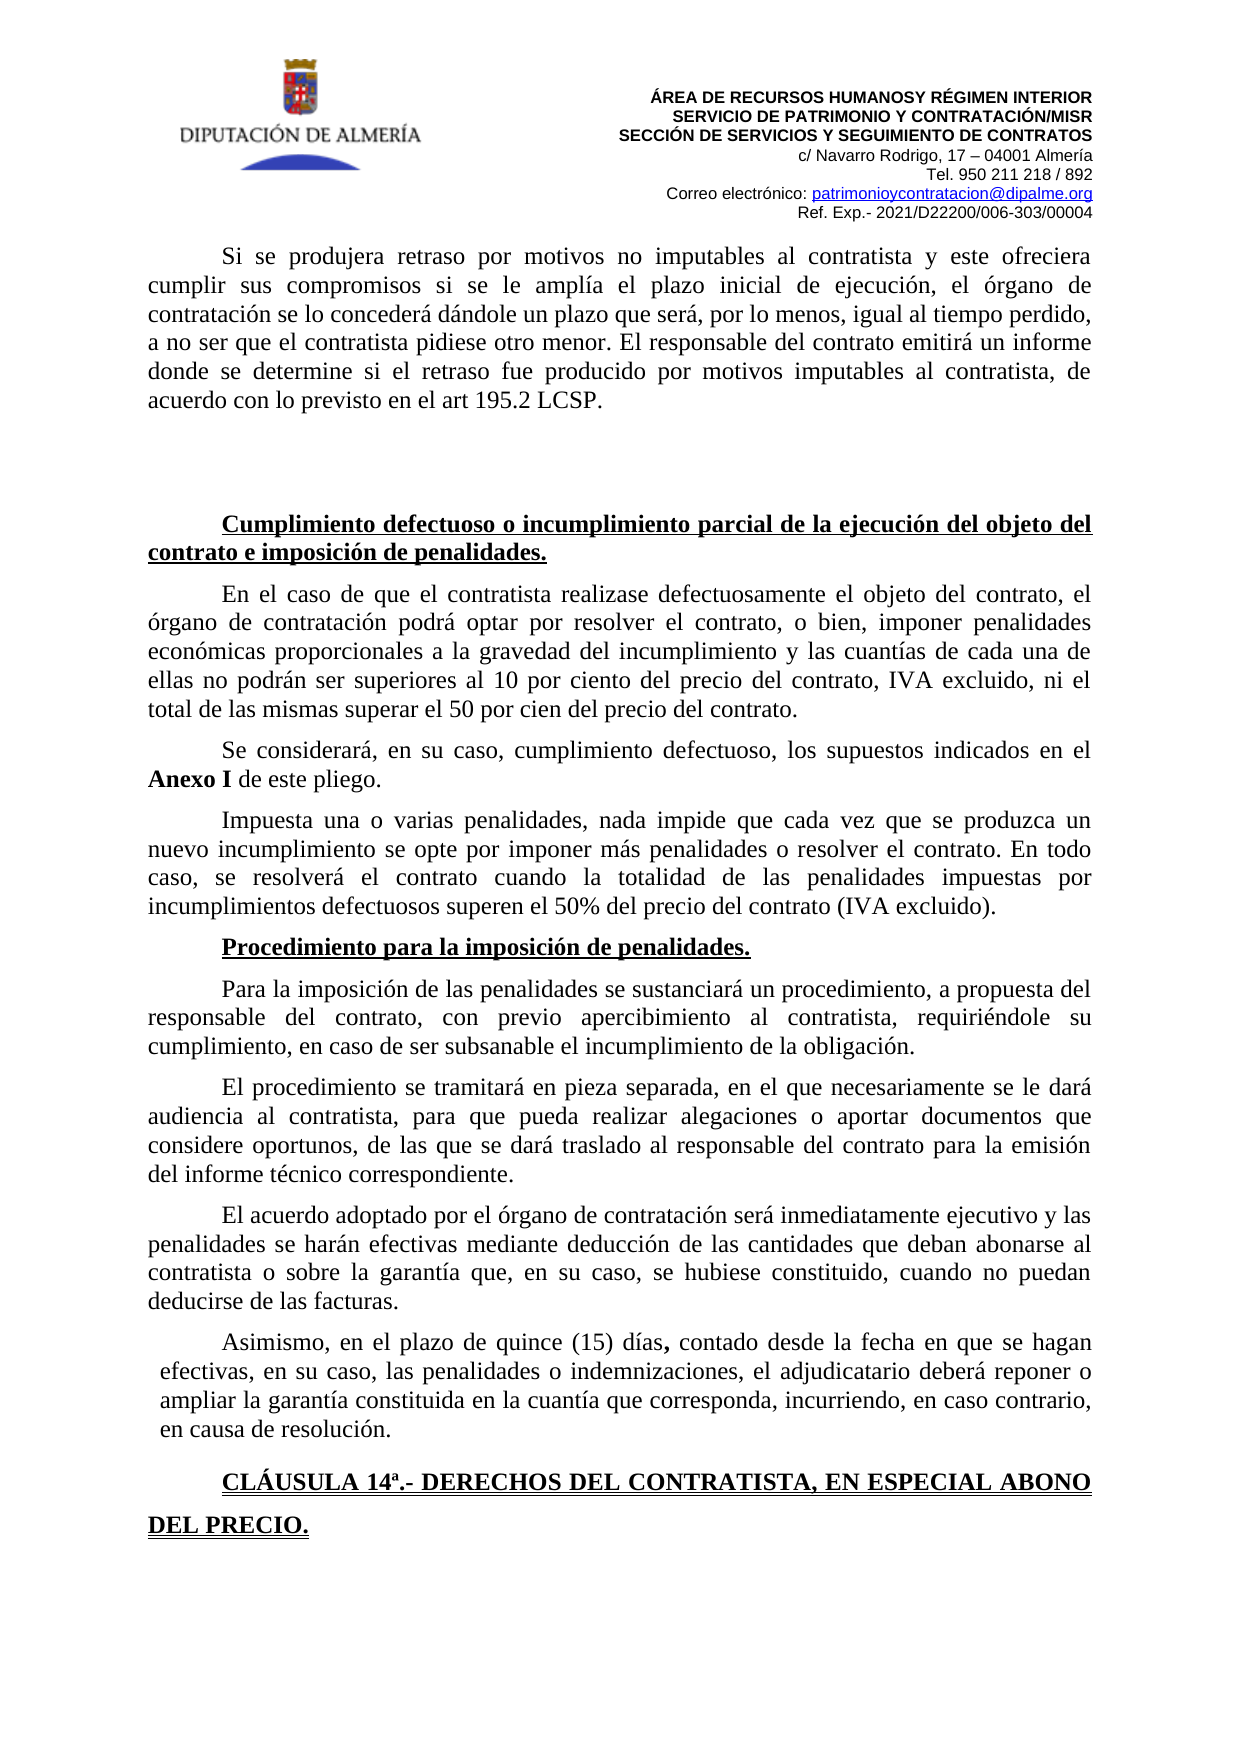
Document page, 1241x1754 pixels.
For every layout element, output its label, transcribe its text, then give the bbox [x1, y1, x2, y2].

text El acuerdo adoptado por el órgano de contratación será inmediatamente ejecutivo y las penalidades se harán efectivas mediante deducción de las cantidades que deban abonarse al contratista o sobre la garantía que, en su caso, se hubiese constituido, cuando no puedan deducirse de las facturas. [148, 1200, 1092, 1315]
text Se considerará, en su caso, cumplimiento defectuoso, los supuestos indicados en el Anexo I de este pliego. [148, 735, 1092, 792]
text Impuesta una o varias penalidades, nada impide que cada vez que se produzca un nuevo incumplimiento se opte por imponer más penalidades o resolver el contrato. En todo caso, se resolverá el contrato cuando la totalidad de las penalidades impuestas por incumplimientos defectuosos superen el 50% del precio del contrato (IVA excluido). [148, 805, 1092, 920]
text Procedimiento para la imposición de penalidades. [148, 932, 1092, 961]
text CLÁUSULA 14ª.- DERECHOS DEL CONTRATISTA, EN ESPECIAL ABONO DEL PRECIO. [148, 1467, 1092, 1539]
text El procedimiento se tramitará en pieza separada, en el que necesariamente se le dará audiencia al contratista, para que pueda realizar alegaciones o aportar documentos que considere oportunos, de las que se dará traslado al responsable del contrato para la emisión del informe técnico correspondiente. [148, 1072, 1092, 1187]
text Si se produjera retraso por motivos no imputables al contratista y este ofreciera cumplir sus compromisos si se le amplía el plazo inicial de ejecución, el órgano de contratación se lo concederá dándole un plazo que será, por lo menos, igual al tiempo perdido, a no ser que el contratista pidiese otro menor. El responsable del contrato emitirá un informe donde se determine si el retraso fue producido por motivos imputables al contratista, de acuerdo con lo previsto en el art 195.2 LCSP. [148, 241, 1092, 414]
text Asimismo, en el plazo de quince (15) días, contado desde la fecha en que se hagan efectivas, en su caso, las penalidades o indemnizaciones, el adjudicatario deberá reponer o ampliar la garantía constituida en la cuantía que corresponda, incurriendo, en caso contrario, en causa de resolución. [159, 1327, 1092, 1442]
text Cumplimiento defectuoso o incumplimiento parcial de la ejecución del objeto del contrato e imposición de penalidades. [148, 509, 1092, 566]
text En el caso de que el contratista realizase defectuosamente el objeto del contrato, el órgano de contratación podrá optar por resolver el contrato, o bien, imponer penalidades económicas proporcionales a la gravedad del incumplimiento y las cuantías de cada una de ellas no podrán ser superiores al 10 por ciento del precio del contrato, IVA excluido, ni el total de las mismas superar el 50 por cien del precio del contrato. [148, 579, 1092, 722]
text Para la imposición de las penalidades se sustanciará un procedimiento, a propuesta del responsable del contrato, con previo apercibimiento al contratista, requiriéndole su cumplimiento, en caso de ser subsanable el incumplimiento de la obligación. [148, 974, 1092, 1060]
picture [180, 59, 423, 172]
